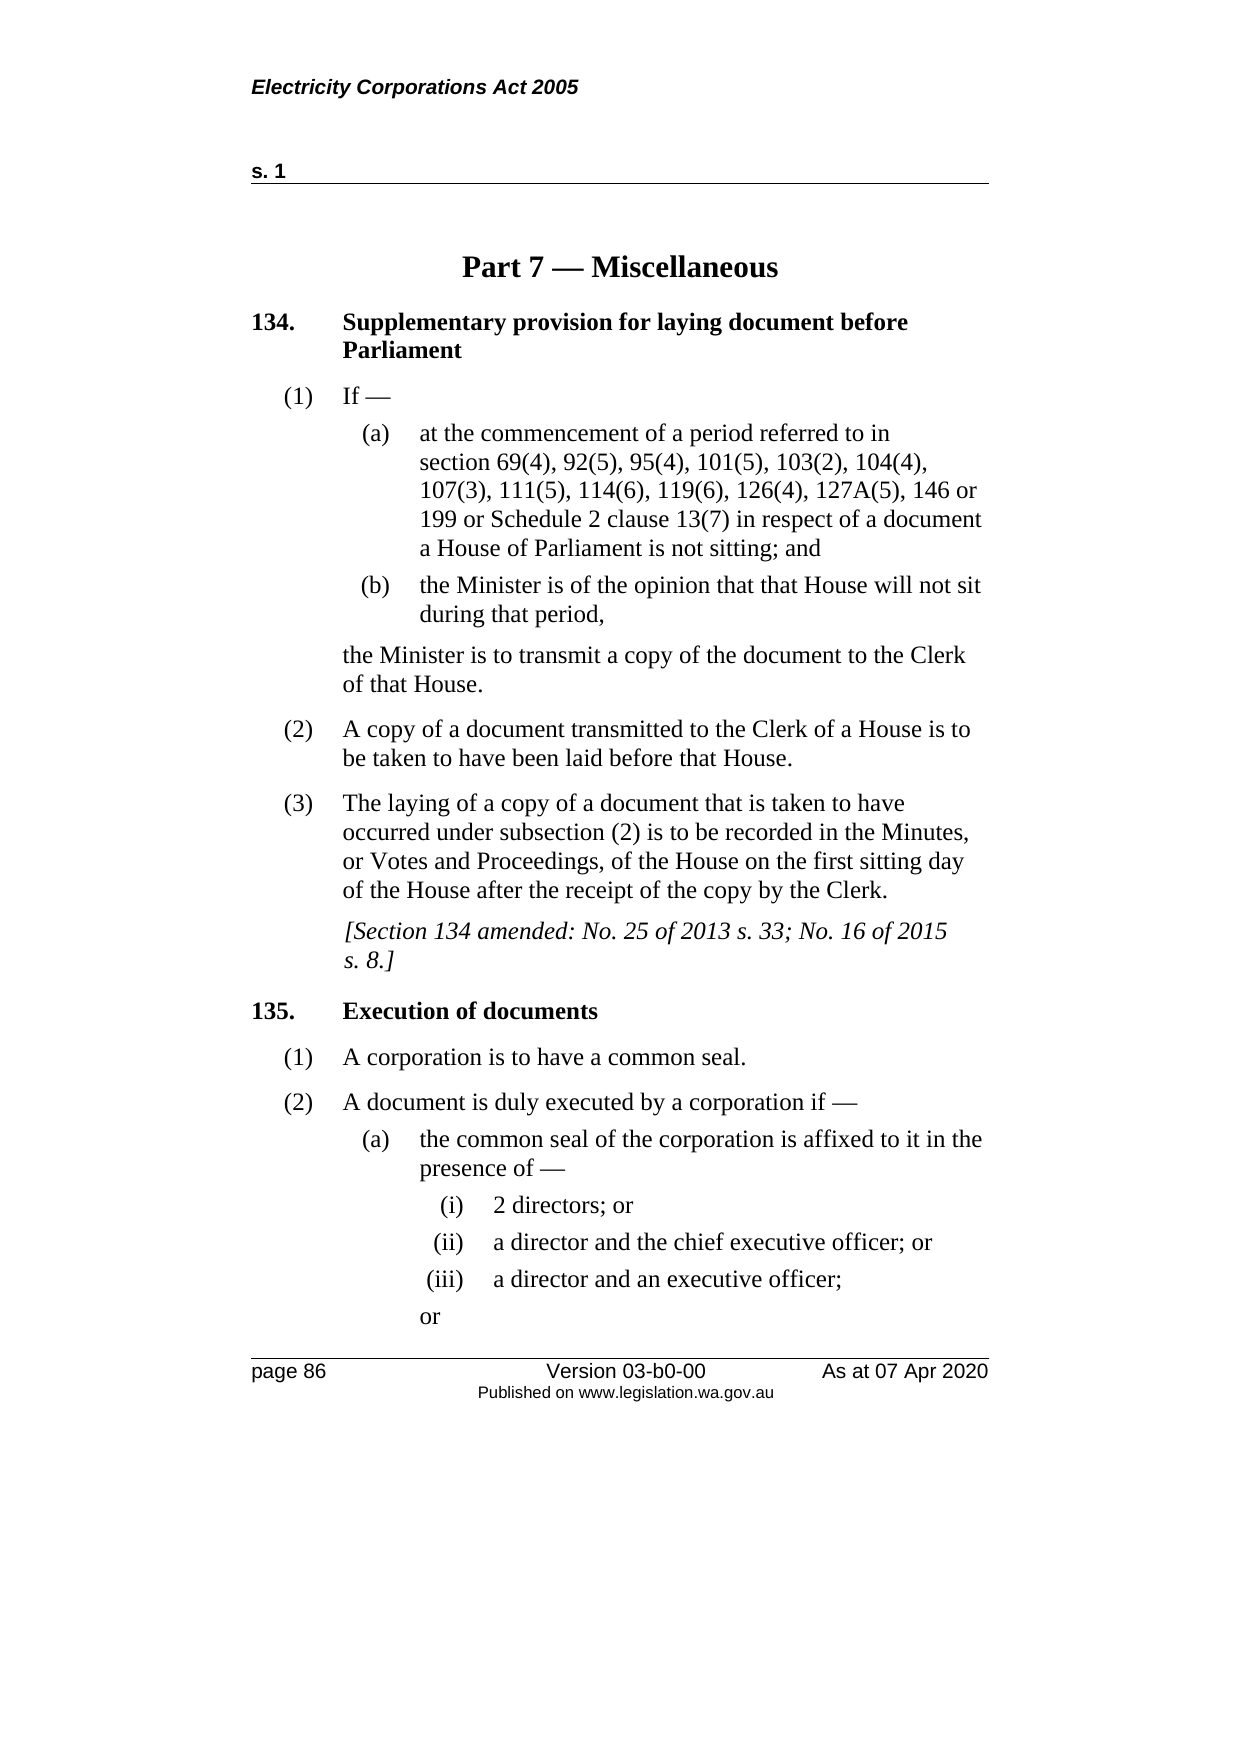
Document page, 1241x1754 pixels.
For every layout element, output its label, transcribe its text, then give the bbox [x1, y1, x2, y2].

text (i) 2 directors; or [251, 1190, 989, 1219]
text (ii) a director and the chief executive officer; or [251, 1227, 989, 1256]
text or [251, 1301, 989, 1330]
subtitle 135. Execution of documents [251, 996, 989, 1025]
text (a) the common seal of the corporation is affixed to it in the presence of — [251, 1124, 989, 1182]
subtitle 134. Supplementary provision for laying document before Parliament [251, 307, 989, 364]
text [Section 134 amended: No. 25 of 2013 s. 33; No. 16 of 2015 s. 8.] [251, 916, 989, 973]
text (1) If — [251, 381, 989, 410]
text (3) The laying of a copy of a document that is taken to have occurred under subsection (2) is to be recorded in the Minutes, or Votes and Proceedings, of the House on the first sitting day of the House after the receipt of the copy by the Clerk. [251, 788, 989, 903]
text the Minister is to transmit a copy of the document to the Clerk of that House. [251, 640, 989, 698]
subtitle Part 7 — Miscellaneous [251, 248, 989, 284]
text (2) A document is duly executed by a corporation if — [251, 1087, 989, 1116]
text (2) A copy of a document transmitted to the Clerk of a House is to be taken to have been laid before that House. [251, 714, 989, 772]
text (b) the Minister is of the opinion that that House will not sit during that period, [251, 570, 989, 628]
text (a) at the commencement of a period referred to in section 69(4), 92(5), 95(4), 101(5), 103(2), 104(4), 107(3), 111(5), 114(6), 119(6), 126(4), 127A(5), 146 or 199 or Schedule 2 clause 13(7) in respect of a document a House of Parliament is not sitting; and [251, 418, 989, 562]
text (iii) a director and an executive officer; [251, 1264, 989, 1293]
text (1) A corporation is to have a common seal. [251, 1042, 989, 1071]
